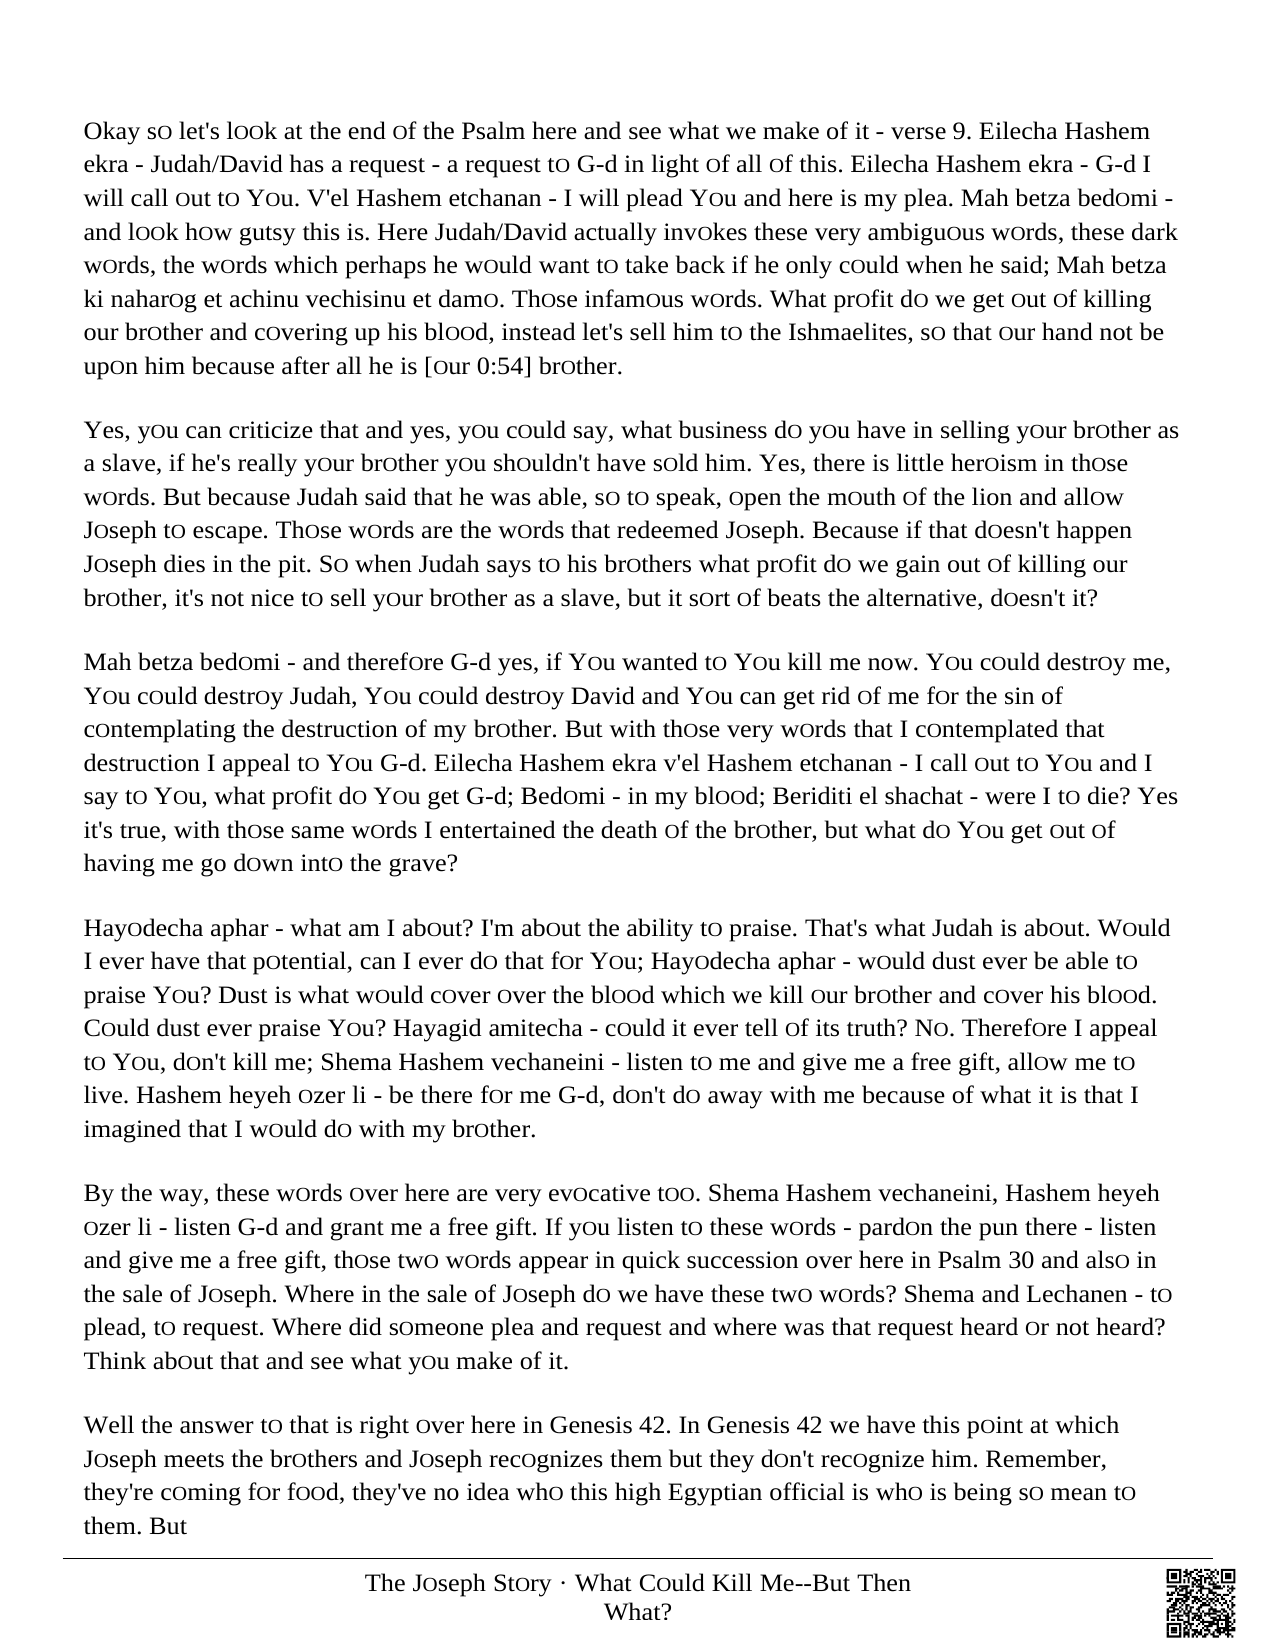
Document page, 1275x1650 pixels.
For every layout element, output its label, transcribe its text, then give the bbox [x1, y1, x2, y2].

text Mah betza bedomi - and therefore G-d yes, if You wanted to You kill me now. You could destroy me, You could destroy Judah, You could destroy David and You can get rid of me for the sin of contemplating the destruction of my brother. But with those very words that I contemplated that destruction I appeal to You G-d. Eilecha Hashem ekra v'el Hashem etchanan - I call out to You and I say to You, what profit do You get G-d; Bedomi - in my blood; Beriditi el shachat - were I to die? Yes it's true, with those same words I entertained the death of the brother, but what do You get out of having me go down into the grave? [83, 647, 1188, 877]
text Yes, you can criticize that and yes, you could say, what business do you have in selling your brother as a slave, if he's really your brother you shouldn't have sold him. Yes, there is little heroism in those words. But because Judah said that he was able, so to speak, open the mouth of the lion and allow Joseph to escape. Those words are the words that redeemed Joseph. Because if that doesn't happen Joseph dies in the pit. So when Judah says to his brothers what profit do we gain out of killing our brother, it's not nice to sell your brother as a slave, but it sort of beats the alternative, doesn't it? [83, 415, 1185, 611]
text By the way, these words over here are very evocative too. Shema Hashem vechaneini, Hashem heyeh ozer li - listen G-d and grant me a free gift. If you listen to these words - pardon the pun there - listen and give me a free gift, those two words appear in quick succession over here in Psalm 30 and also in the sale of Joseph. Where in the sale of Joseph do we have these two words? Shema and Lechanen - to plead, to request. Where did someone plea and request and where was that request heard or not heard? Think about that and see what you make of it. [83, 1178, 1185, 1375]
text Well the answer to that is right over here in Genesis 42. In Genesis 42 we have this point at which Joseph meets the brothers and Joseph recognizes them but they don't recognize him. Remember, they're coming for food, they've no idea who this high Egyptian official is who is being so mean to them. But [83, 1410, 1181, 1540]
text Hayodecha aphar - what am I about? I'm about the ability to praise. That's what Judah is about. Would I ever have that potential, can I ever do that for You; Hayodecha aphar - would dust ever be able to praise You? Dust is what would cover over the blood which we kill our brother and cover his blood. Could dust ever praise You? Hayagid amitecha - could it ever tell of its truth? No. Therefore I appeal to You, don't kill me; Shema Hashem vechaneini - listen to me and give me a free gift, allow me to live. Hashem heyeh ozer li - be there for me G-d, don't do away with me because of what it is that I imagined that I would do with my brother. [83, 913, 1185, 1143]
text Okay so let's look at the end of the Psalm here and see what we make of it - verse 9. Eilecha Hashem ekra - Judah/David has a request - a request to G-d in light of all of this. Eilecha Hashem ekra - G-d I will call out to You. V'el Hashem etchanan - I will plead You and here is my plea. Mah betza bedomi - and look how gutsy this is. Here Judah/David actually invokes these very ambiguous words, these dark words, the words which perhaps he would want to take back if he only could when he said; Mah betza ki naharog et achinu vechisinu et damo. Those infamous words. What profit do we get out of killing our brother and covering up his blood, instead let's sell him to the Ishmaelites, so that our hand not be upon him because after all he is [our 0:54] brother. [83, 116, 1190, 379]
